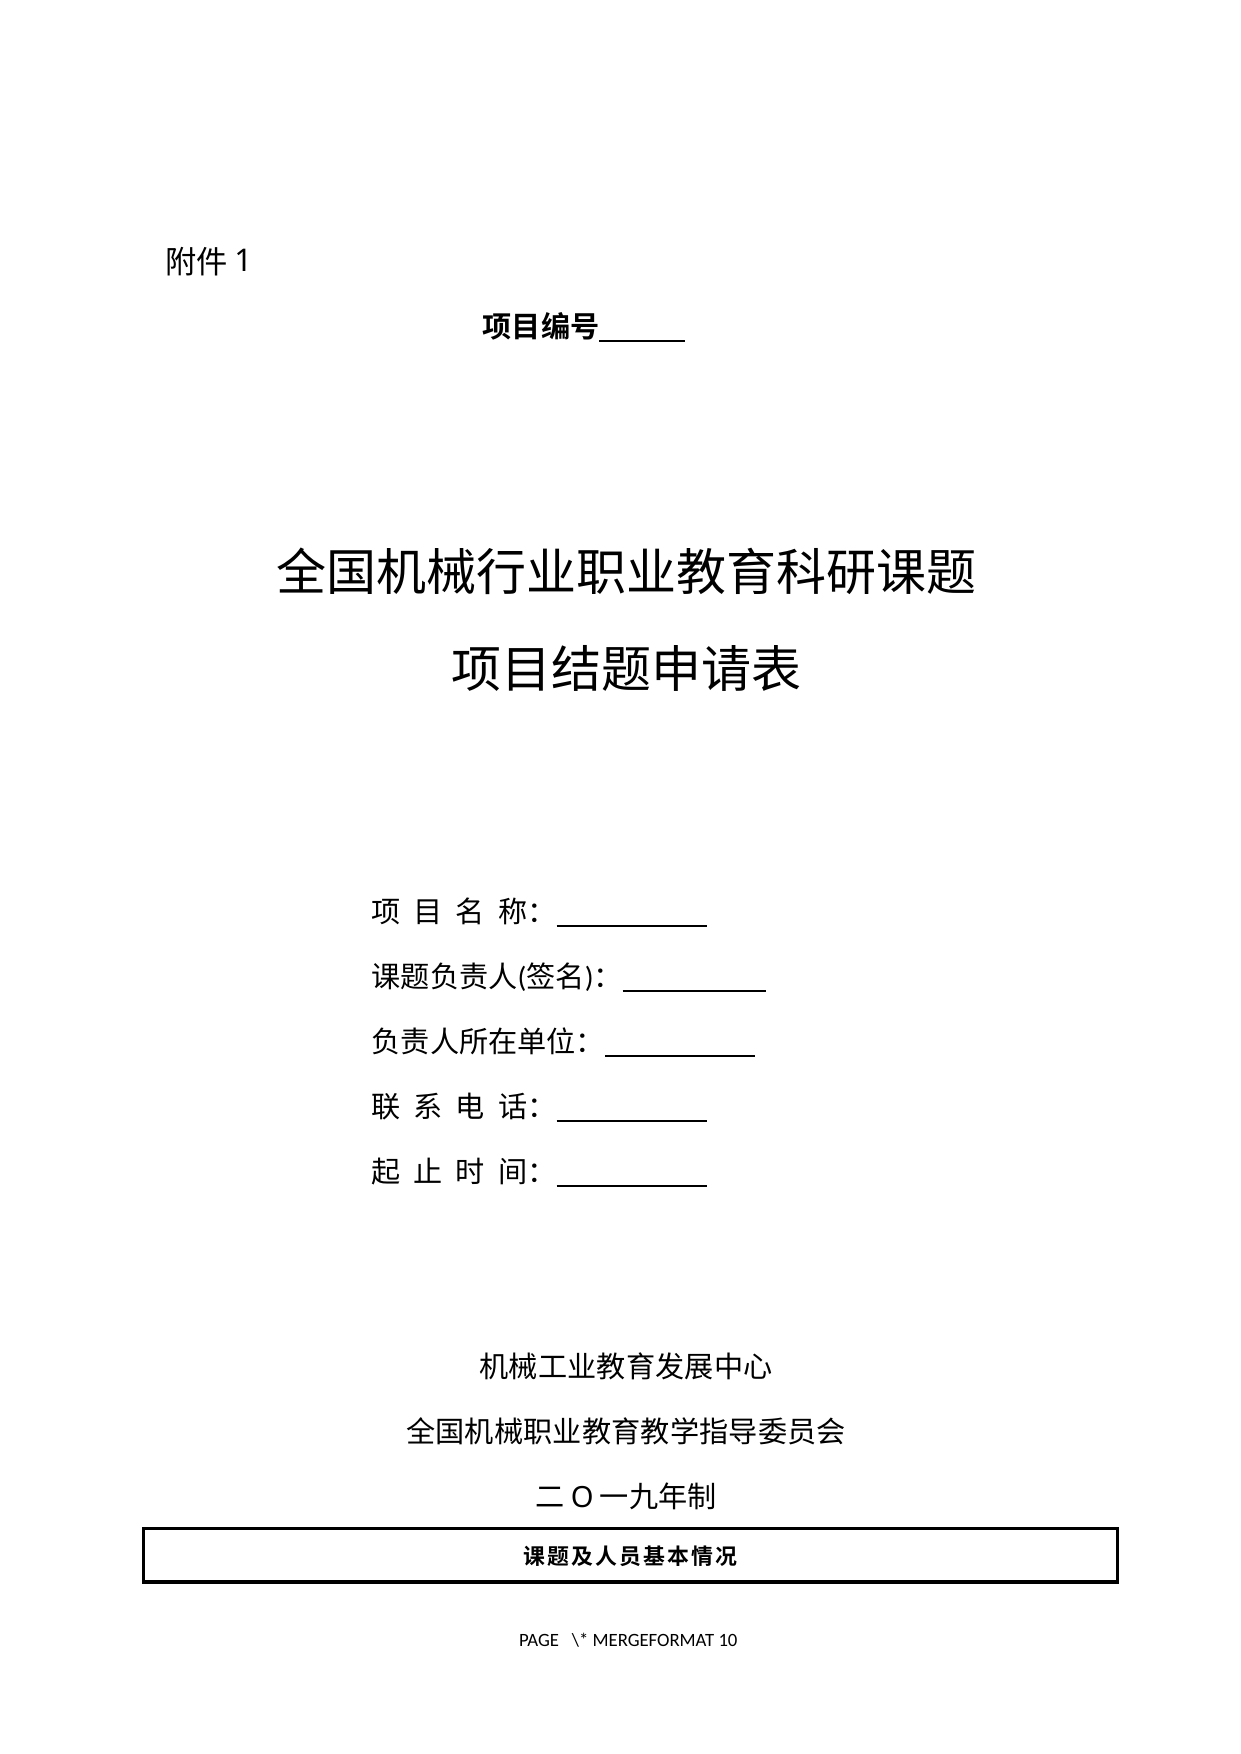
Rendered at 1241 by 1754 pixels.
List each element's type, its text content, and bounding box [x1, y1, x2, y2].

text 全国机械职业教育教学指导委员会 [165, 1397, 1087, 1462]
text 项目编号 [165, 292, 1087, 357]
text 项 目 名 称： [313, 877, 1087, 942]
text 机械工业教育发展中心 [165, 1332, 1087, 1397]
text 全国机械行业职业教育科研课题 [165, 519, 1087, 617]
table_header 课题及人员基本情况 [145, 1530, 1116, 1580]
text 二O一九年制 [165, 1462, 1087, 1527]
text 负责人所在单位： [313, 1007, 1087, 1072]
text 联 系 电 话： [313, 1072, 1087, 1137]
text 课题负责人(签名)： [313, 942, 1087, 1007]
text 起 止 时 间： [313, 1137, 1087, 1202]
text 项目结题申请表 [165, 617, 1087, 714]
text 附件1 [165, 227, 1087, 292]
